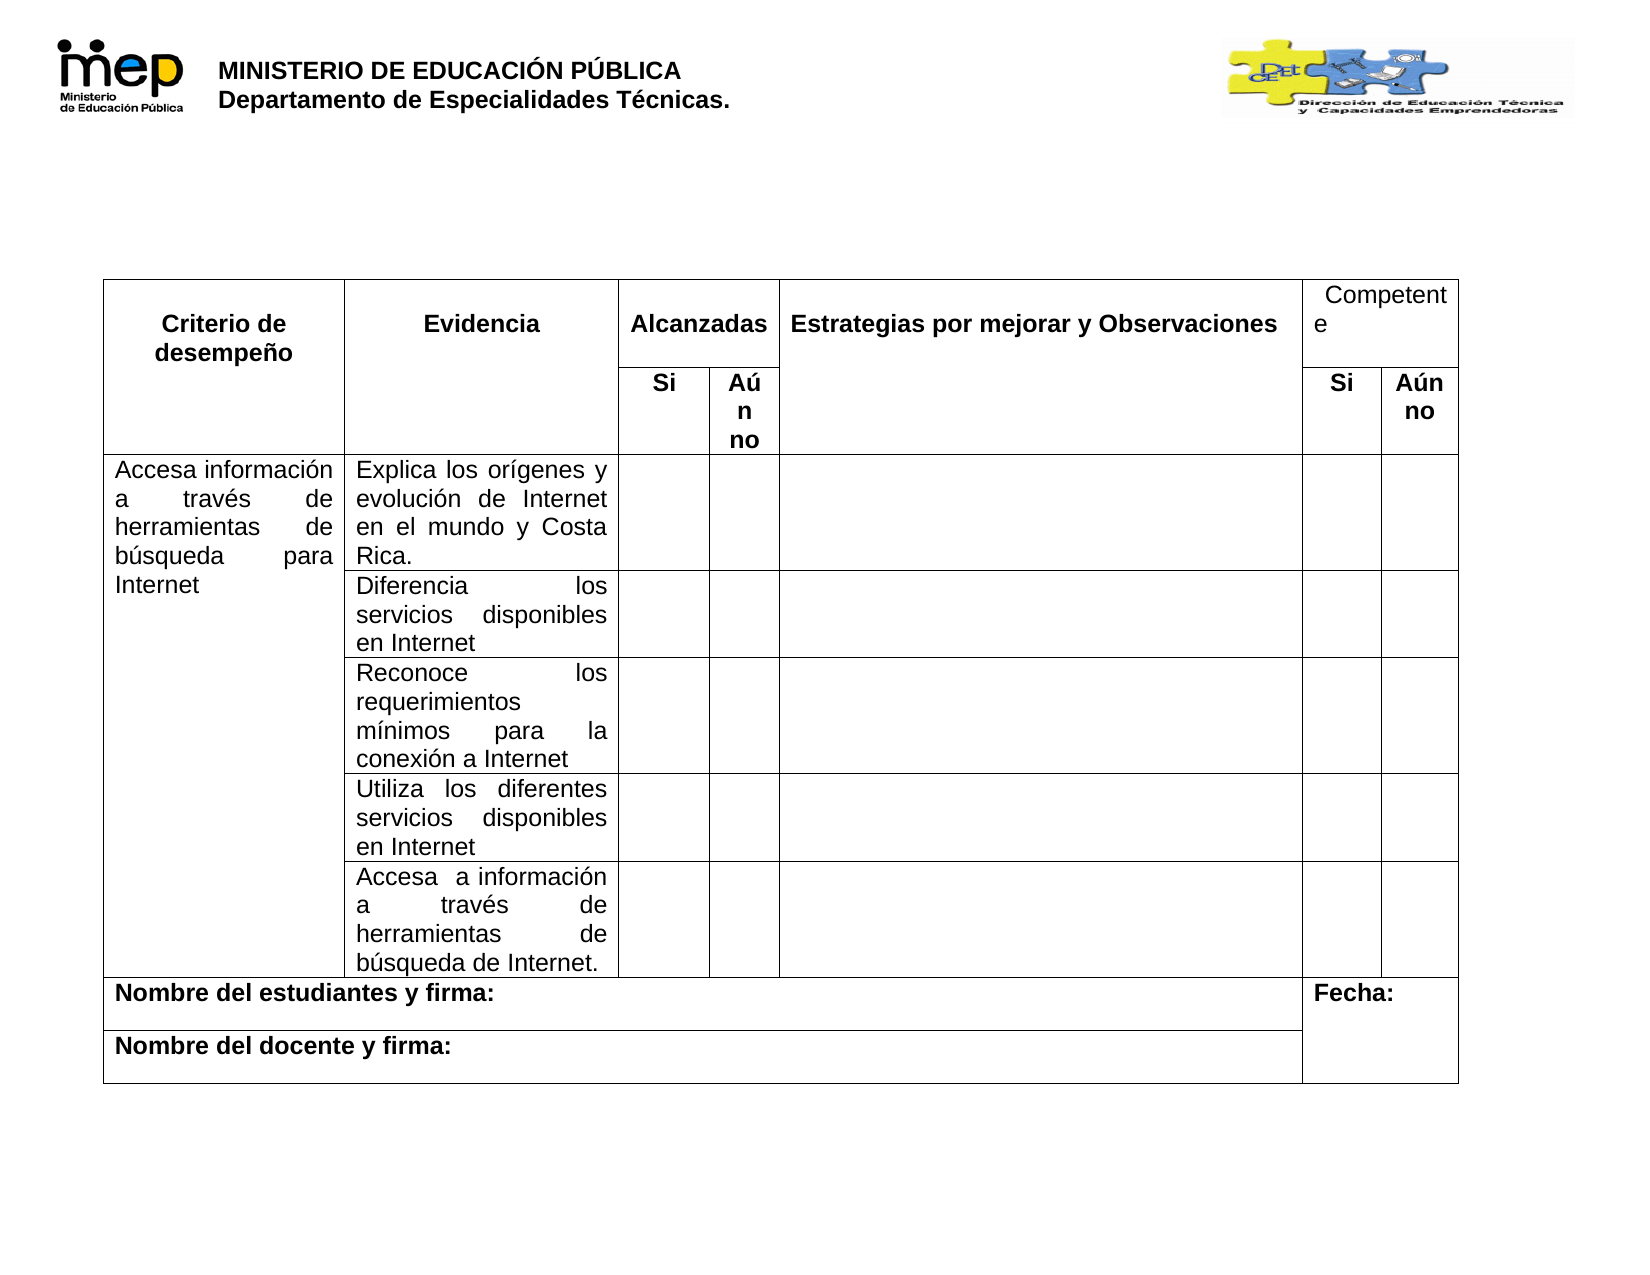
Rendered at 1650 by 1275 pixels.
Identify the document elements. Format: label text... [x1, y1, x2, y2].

table_cell [619, 658, 709, 773]
table_cell [1303, 774, 1381, 861]
table_cell Accesa información a través de herramientas de búsqueda para Internet [104, 455, 344, 977]
table_cell [1303, 658, 1381, 773]
table_cell [619, 862, 709, 977]
table_cell [710, 862, 779, 977]
table_cell [1303, 862, 1381, 977]
table_cell [710, 455, 779, 570]
table_cell Si [619, 368, 709, 454]
table_header Criterio de desempeño [104, 280, 344, 454]
table_cell [619, 455, 709, 570]
table_header Competente [1303, 280, 1458, 367]
picture [40, 28, 207, 143]
table_cell Aún no [1382, 368, 1458, 454]
table_cell [1382, 571, 1458, 657]
table_cell [710, 571, 779, 657]
table_cell [619, 571, 709, 657]
table_cell Accesa a información a través de herramientas de búsqueda de Internet. [345, 862, 618, 977]
table_cell Aún no [710, 368, 779, 454]
table_cell [780, 862, 1302, 977]
table_cell Si [1303, 368, 1381, 454]
table_header Evidencia [345, 280, 618, 454]
table_cell [1303, 455, 1381, 570]
table_header Estrategias por mejorar y Observaciones [780, 280, 1302, 454]
table_cell [780, 571, 1302, 657]
table_cell [1382, 455, 1458, 570]
table_cell [780, 455, 1302, 570]
table_cell Diferencia los servicios disponibles en Internet [345, 571, 618, 657]
table_header Alcanzadas [619, 280, 779, 367]
table_cell Reconoce los requerimientos mínimos para la conexión a Internet [345, 658, 618, 773]
table_cell [1382, 774, 1458, 861]
table_cell Fecha: [1303, 978, 1458, 1083]
table_cell Explica los orígenes y evolución de Internet en el mundo y Costa Rica. [345, 455, 618, 570]
table_cell [1382, 658, 1458, 773]
picture [1220, 38, 1575, 138]
table_cell [710, 658, 779, 773]
table_cell [780, 658, 1302, 773]
table_cell [780, 774, 1302, 861]
table_cell Utiliza los diferentes servicios disponibles en Internet [345, 774, 618, 861]
table_cell [1303, 571, 1381, 657]
table_cell Nombre del estudiantes y firma: [104, 978, 1302, 1030]
table_cell [1382, 862, 1458, 977]
table_cell [619, 774, 709, 861]
table_cell Nombre del docente y firma: [104, 1031, 1302, 1083]
table_cell [710, 774, 779, 861]
